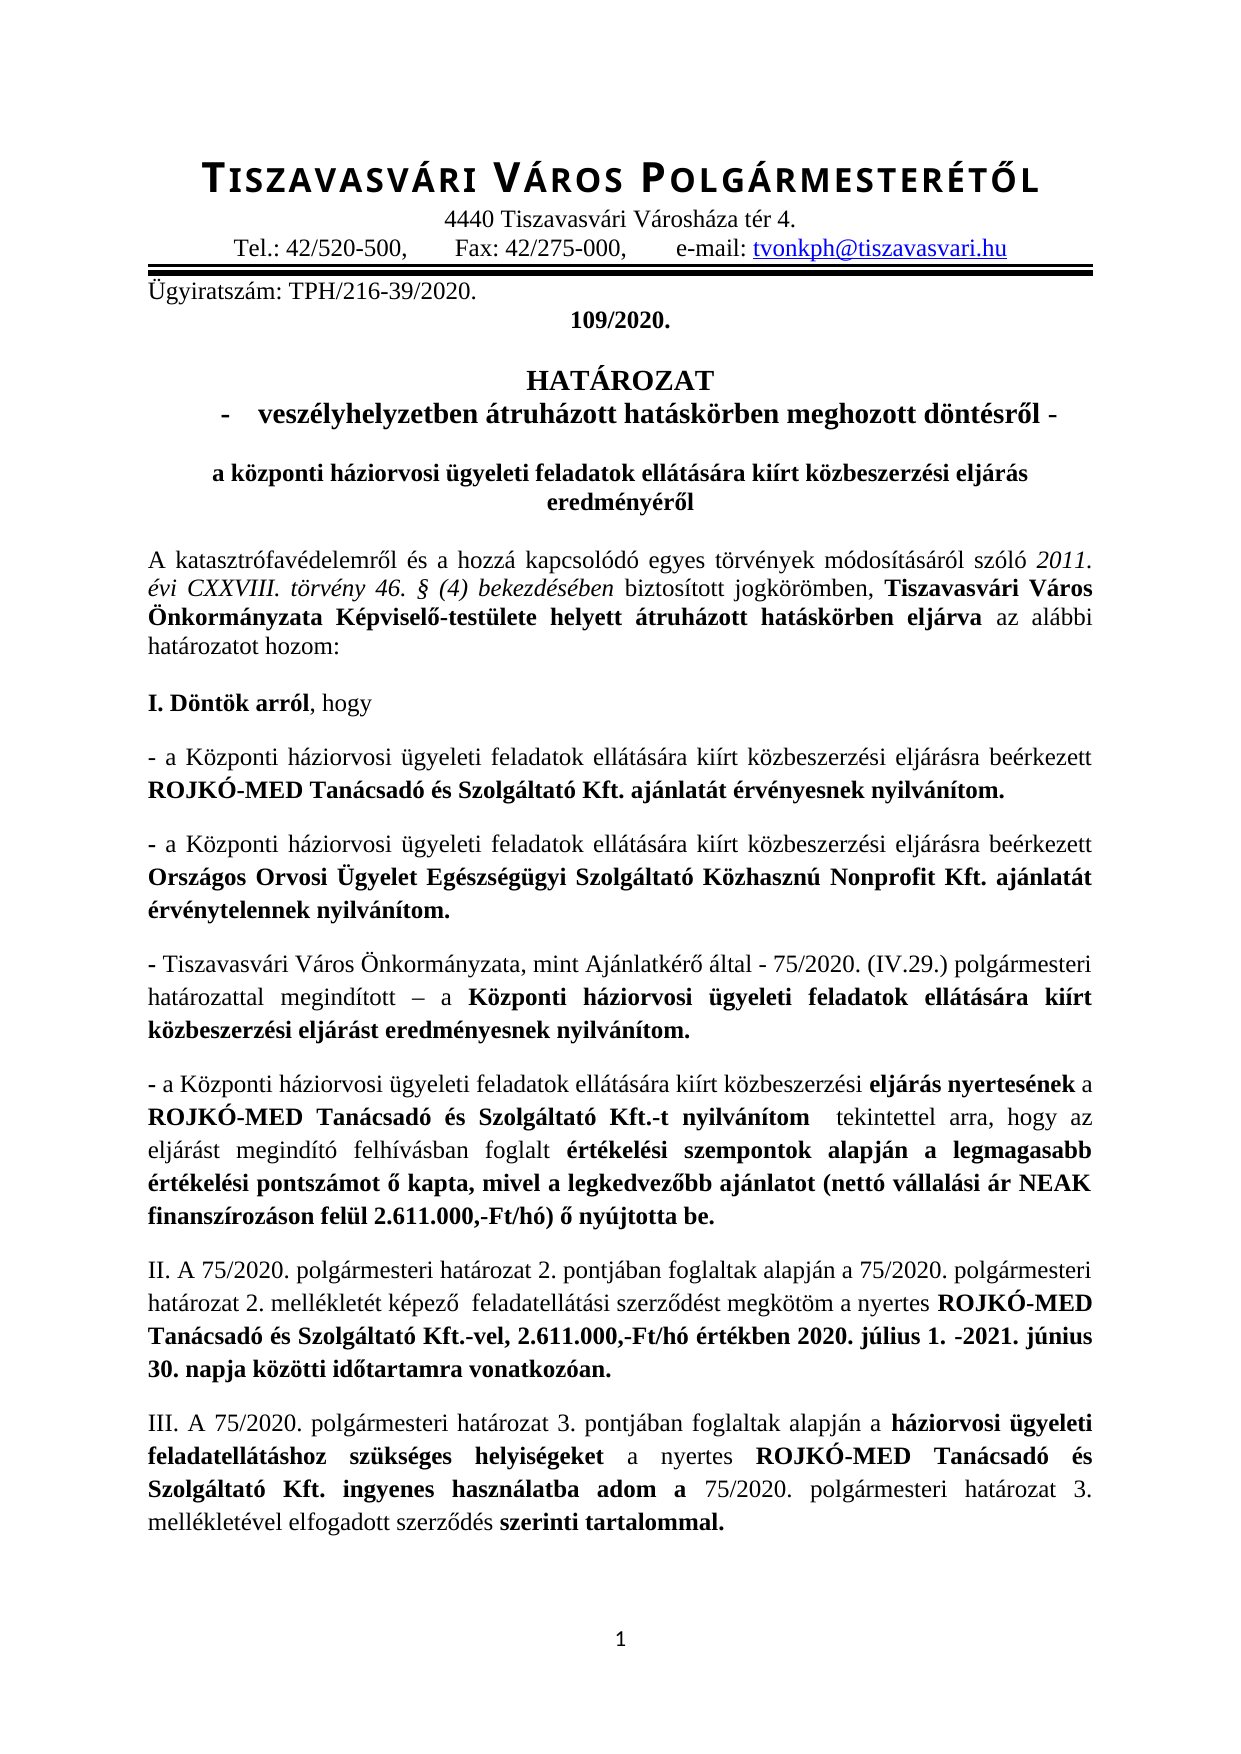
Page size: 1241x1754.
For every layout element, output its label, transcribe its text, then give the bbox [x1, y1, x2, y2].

text HATÁROZAT [148, 363, 1093, 396]
text - a Központi háziorvosi ügyeleti feladatok ellátására kiírt közbeszerzési eljárásra beérkezett ROJKÓ-MED Tanácsadó és Szolgáltató Kft. ajánlatát érvényesnek nyilvánítom. [148, 742, 1093, 804]
text II. A 75/2020. polgármesteri határozat 2. pontjában foglaltak alapján a 75/2020. polgármesteri határozat 2. mellékletét képező feladatellátási szerződést megkötöm a nyertes ROJKÓ-MED Tanácsadó és Szolgáltató Kft.-vel, 2.611.000,-Ft/hó értékben 2020. július 1. -2021. június 30. napja közötti időtartamra vonatkozóan. [148, 1255, 1093, 1383]
text Tel.: 42/520-500, Fax: 42/275-000, e-mail: tvonkph@tiszavasvari.hu [148, 233, 1093, 264]
text III. A 75/2020. polgármesteri határozat 3. pontjában foglaltak alapján a háziorvosi ügyeleti feladatellátáshoz szükséges helyiségeket a nyertes ROJKÓ-MED Tanácsadó és Szolgáltató Kft. ingyenes használatba adom a 75/2020. polgármesteri határozat 3. mellékletével elfogadott szerződés szerinti tartalommal. [148, 1408, 1093, 1536]
text a központi háziorvosi ügyeleti feladatok ellátására kiírt közbeszerzési eljárás eredményéről [148, 458, 1093, 516]
text I. Döntök arról, hogy [148, 688, 1093, 717]
text - a Központi háziorvosi ügyeleti feladatok ellátására kiírt közbeszerzési eljárás nyertesének a ROJKÓ-MED Tanácsadó és Szolgáltató Kft.-t nyilvánítom tekintettel arra, hogy az eljárást megindító felhívásban foglalt értékelési szempontok alapján a legmagasabb értékelési pontszámot ő kapta, mivel a legkedvezőbb ajánlatot (nettó vállalási ár NEAK finanszírozáson felül 2.611.000,-Ft/hó) ő nyújtotta be. [148, 1069, 1093, 1230]
list veszélyhelyzetben átruházott hatáskörben meghozott döntésről - [185, 396, 1093, 430]
text - Tiszavasvári Város Önkormányzata, mint Ajánlatkérő által - 75/2020. (IV.29.) polgármesteri határozattal megindított – a Központi háziorvosi ügyeleti feladatok ellátására kiírt közbeszerzési eljárást eredményesnek nyilvánítom. [148, 949, 1093, 1044]
text 109/2020. [148, 305, 1093, 334]
text 4440 Tiszavasvári Városháza tér 4. [148, 204, 1093, 233]
text - a Központi háziorvosi ügyeleti feladatok ellátására kiírt közbeszerzési eljárásra beérkezett Országos Orvosi Ügyelet Egészségügyi Szolgáltató Közhasznú Nonprofit Kft. ajánlatát érvénytelennek nyilvánítom. [148, 829, 1093, 924]
text Ügyiratszám: TPH/216-39/2020. [148, 276, 1093, 305]
text Tiszavasvári Város Polgármesterétől [148, 148, 1093, 204]
text A katasztrófavédelemről és a hozzá kapcsolódó egyes törvények módosításáról szóló 2011. évi CXXVIII. törvény 46. § (4) bekezdésében biztosított jogkörömben, Tiszavasvári Város Önkormányzata Képviselő-testülete helyett átruházott hatáskörben eljárva az alábbi határozatot hozom: [148, 545, 1093, 660]
